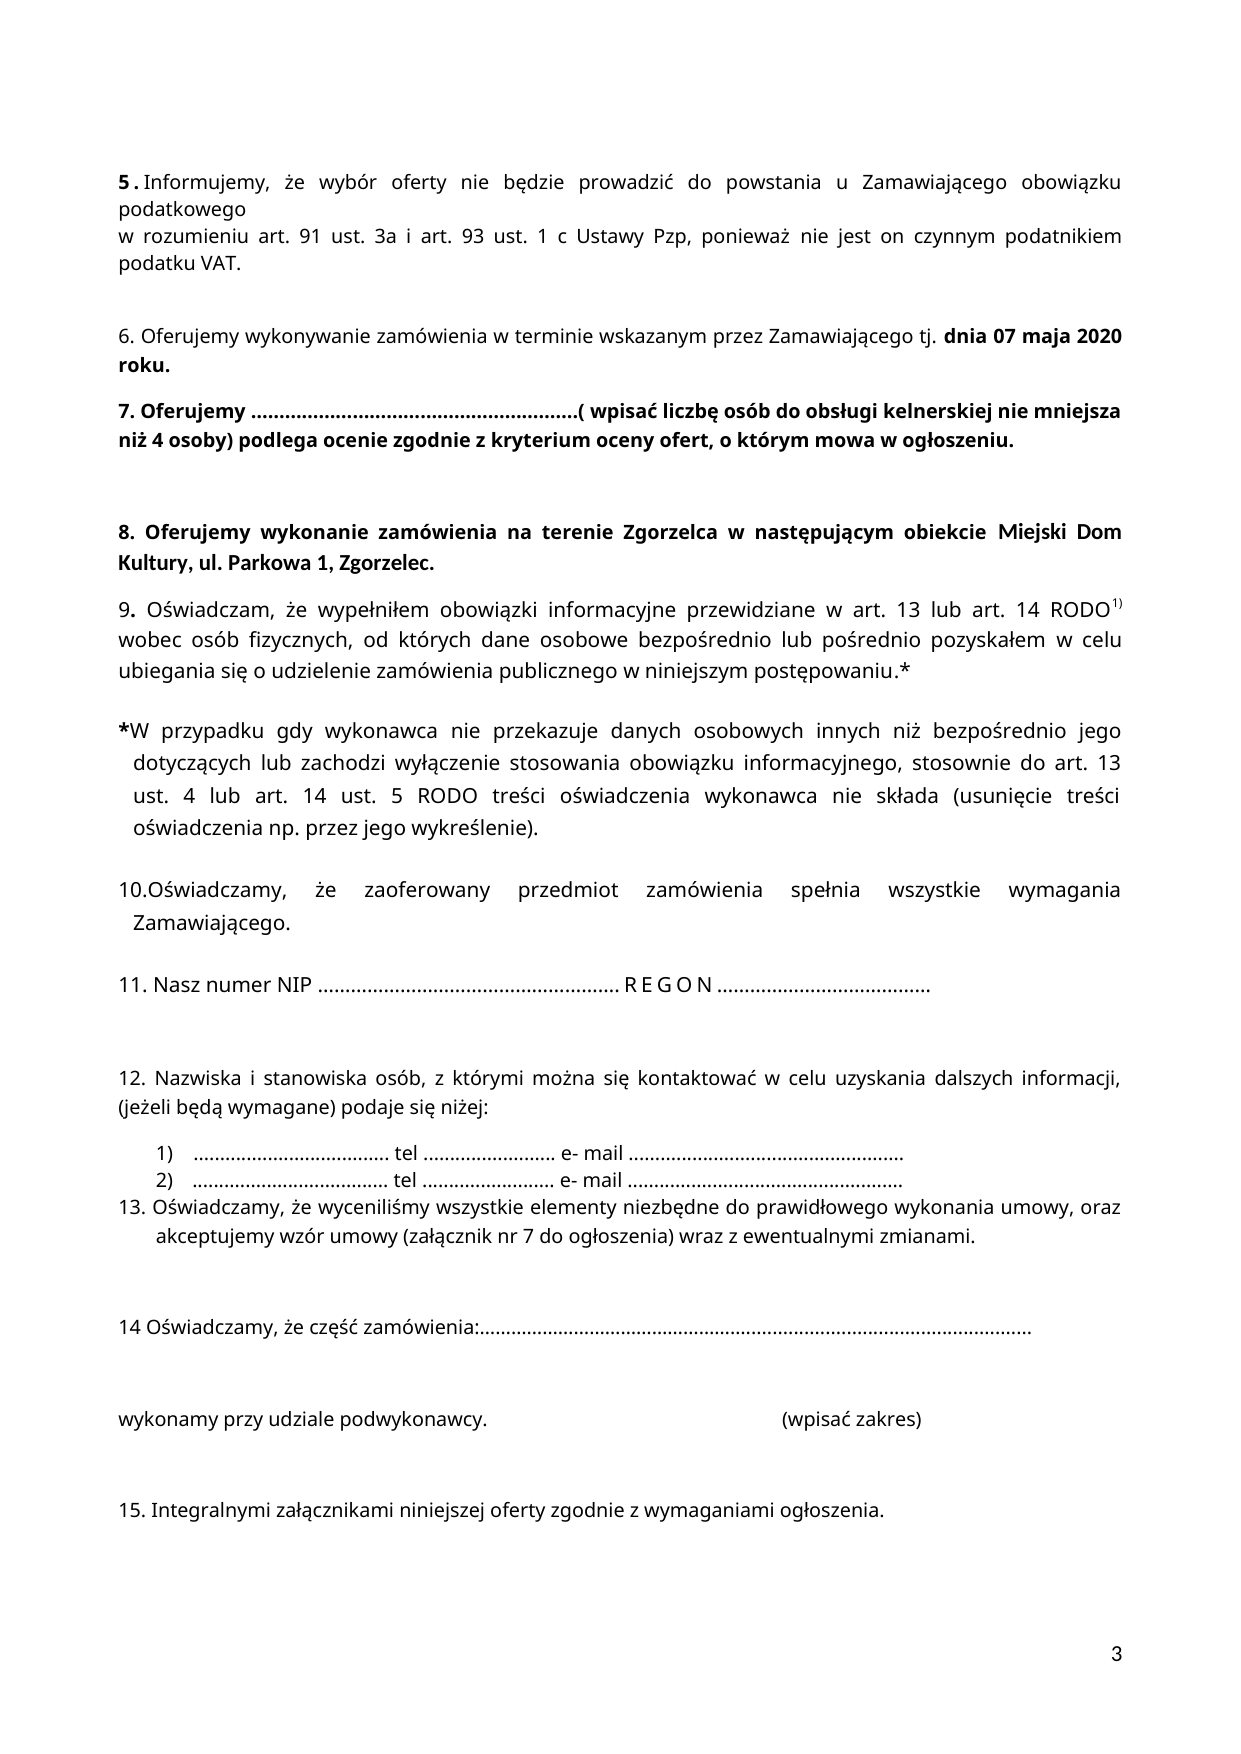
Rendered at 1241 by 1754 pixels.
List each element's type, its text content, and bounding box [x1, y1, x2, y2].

text 6. Oferujemy wykonywanie zamówienia w terminie wskazanym przez Zamawiającego tj. dnia 07 maja 2020 roku. [118, 322, 1122, 378]
text 7. Oferujemy ………………………………………………….( wpisać liczbę osób do obsługi kelnerskiej nie mniejsza niż 4 osoby) podlega ocenie zgodnie z kryterium oceny ofert, o którym mowa w ogłoszeniu. [118, 397, 1122, 453]
text wykonamy przy udziale podwykonawcy. (wpisać zakres) [118, 1405, 1122, 1432]
text 9. Oświadczam, że wypełniłem obowiązki informacyjne przewidziane w art. 13 lub art. 14 RODO1) wobec osób fizycznych, od których dane osobowe bezpośrednio lub pośrednio pozyskałem w celu ubiegania się o udzielenie zamówienia publicznego w niniejszym postępowaniu.* [118, 595, 1122, 684]
text *W przypadku gdy wykonawca nie przekazuje danych osobowych innych niż bezpośrednio jego dotyczących lub zachodzi wyłączenie stosowania obowiązku informacyjnego, stosownie do art. 13 ust. 4 lub art. 14 ust. 5 RODO treści oświadczenia wykonawca nie składa (usunięcie treści oświadczenia np. przez jego wykreślenie). [118, 716, 1122, 842]
text 10.Oświadczamy, że zaoferowany przedmiot zamówienia spełnia wszystkie wymagania Zamawiającego. [118, 875, 1122, 936]
text 14 Oświadczamy, że część zamówienia:……………………………………………...................................................... [118, 1313, 1122, 1341]
text 8. Oferujemy wykonanie zamówienia na terenie Zgorzelca w następującym obiekcie Miejski Dom Kultury, ul. Parkowa 1, Zgorzelec. [118, 517, 1122, 576]
text 11. Nasz numer NIP ……………………………………………….REGON………………………………… [118, 970, 1122, 998]
text 12. Nazwiska i stanowiska osób, z którymi można się kontaktować w celu uzyskania dalszych informacji, (jeżeli będą wymagane) podaje się niżej: [118, 1064, 1122, 1120]
list ..................................... tel ......................... e- mail .................................................... [156, 1139, 1122, 1166]
text 5.Informujemy, że wybór oferty nie będzie prowadzić do powstania u Zamawiającego obowiązku podatkowego w rozumieniu art. 91 ust. 3a i art. 93 ust. 1 c Ustawy Pzp, ponieważ nie jest on czynnym podatnikiem podatku VAT. [118, 168, 1122, 276]
text 13. Oświadczamy, że wyceniliśmy wszystkie elementy niezbędne do prawidłowego wykonania umowy, oraz akceptujemy wzór umowy (załącznik nr 7 do ogłoszenia) wraz z ewentualnymi zmianami. [118, 1193, 1122, 1249]
text 15. Integralnymi załącznikami niniejszej oferty zgodnie z wymaganiami ogłoszenia. [118, 1496, 1122, 1523]
list ..................................... tel ......................... e- mail .................................................... [156, 1166, 1122, 1193]
